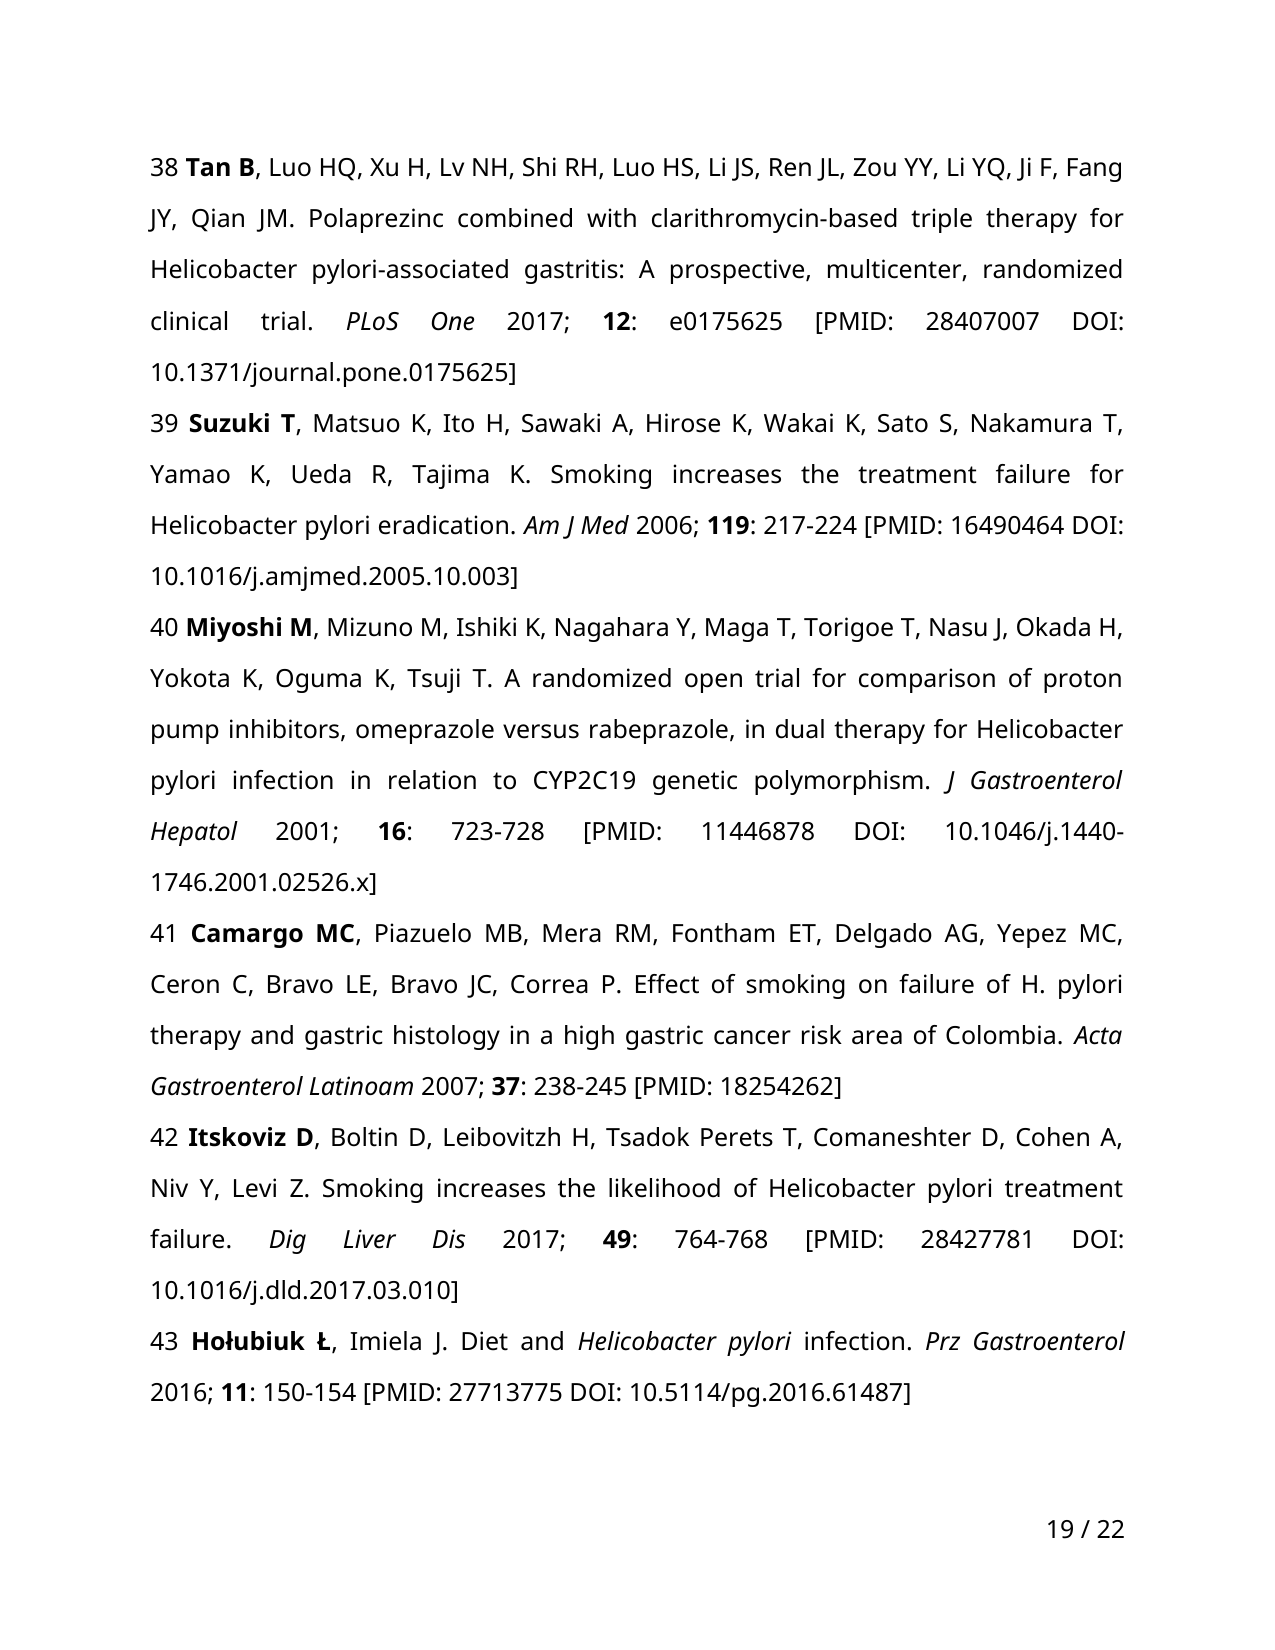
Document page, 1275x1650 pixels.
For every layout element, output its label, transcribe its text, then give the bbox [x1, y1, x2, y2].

text 39 Suzuki T, Matsuo K, Ito H, Sawaki A, Hirose K, Wakai K, Sato S, Nakamura T, Yamao K, Ueda R, Tajima K. Smoking increases the treatment failure for Helicobacter pylori eradication. Am J Med 2006; 119: 217-224 [PMID: 16490464 DOI: 10.1016/j.amjmed.2005.10.003] [150, 405, 1125, 592]
text 42 Itskoviz D, Boltin D, Leibovitzh H, Tsadok Perets T, Comaneshter D, Cohen A, Niv Y, Levi Z. Smoking increases the likelihood of Helicobacter pylori treatment failure. Dig Liver Dis 2017; 49: 764-768 [PMID: 28427781 DOI: 10.1016/j.dld.2017.03.010] [150, 1120, 1125, 1307]
text 40 Miyoshi M, Mizuno M, Ishiki K, Nagahara Y, Maga T, Torigoe T, Nasu J, Okada H, Yokota K, Oguma K, Tsuji T. A randomized open trial for comparison of proton pump inhibitors, omeprazole versus rabeprazole, in dual therapy for Helicobacter pylori infection in relation to CYP2C19 genetic polymorphism. J Gastroenterol Hepatol 2001; 16: 723-728 [PMID: 11446878 DOI: 10.1046/j.1440-1746.2001.02526.x] [150, 609, 1125, 899]
text 38 Tan B, Luo HQ, Xu H, Lv NH, Shi RH, Luo HS, Li JS, Ren JL, Zou YY, Li YQ, Ji F, Fang JY, Qian JM. Polaprezinc combined with clarithromycin-based triple therapy for Helicobacter pylori-associated gastritis: A prospective, multicenter, randomized clinical trial. PLoS One 2017; 12: e0175625 [PMID: 28407007 DOI: 10.1371/journal.pone.0175625] [150, 150, 1125, 388]
text 41 Camargo MC, Piazuelo MB, Mera RM, Fontham ET, Delgado AG, Yepez MC, Ceron C, Bravo LE, Bravo JC, Correa P. Effect of smoking on failure of H. pylori therapy and gastric histology in a high gastric cancer risk area of Colombia. Acta Gastroenterol Latinoam 2007; 37: 238-245 [PMID: 18254262] [150, 916, 1125, 1103]
text 43 Hołubiuk Ł, Imiela J. Diet and Helicobacter pylori infection. Prz Gastroenterol 2016; 11: 150-154 [PMID: 27713775 DOI: 10.5114/pg.2016.61487] [150, 1324, 1125, 1409]
